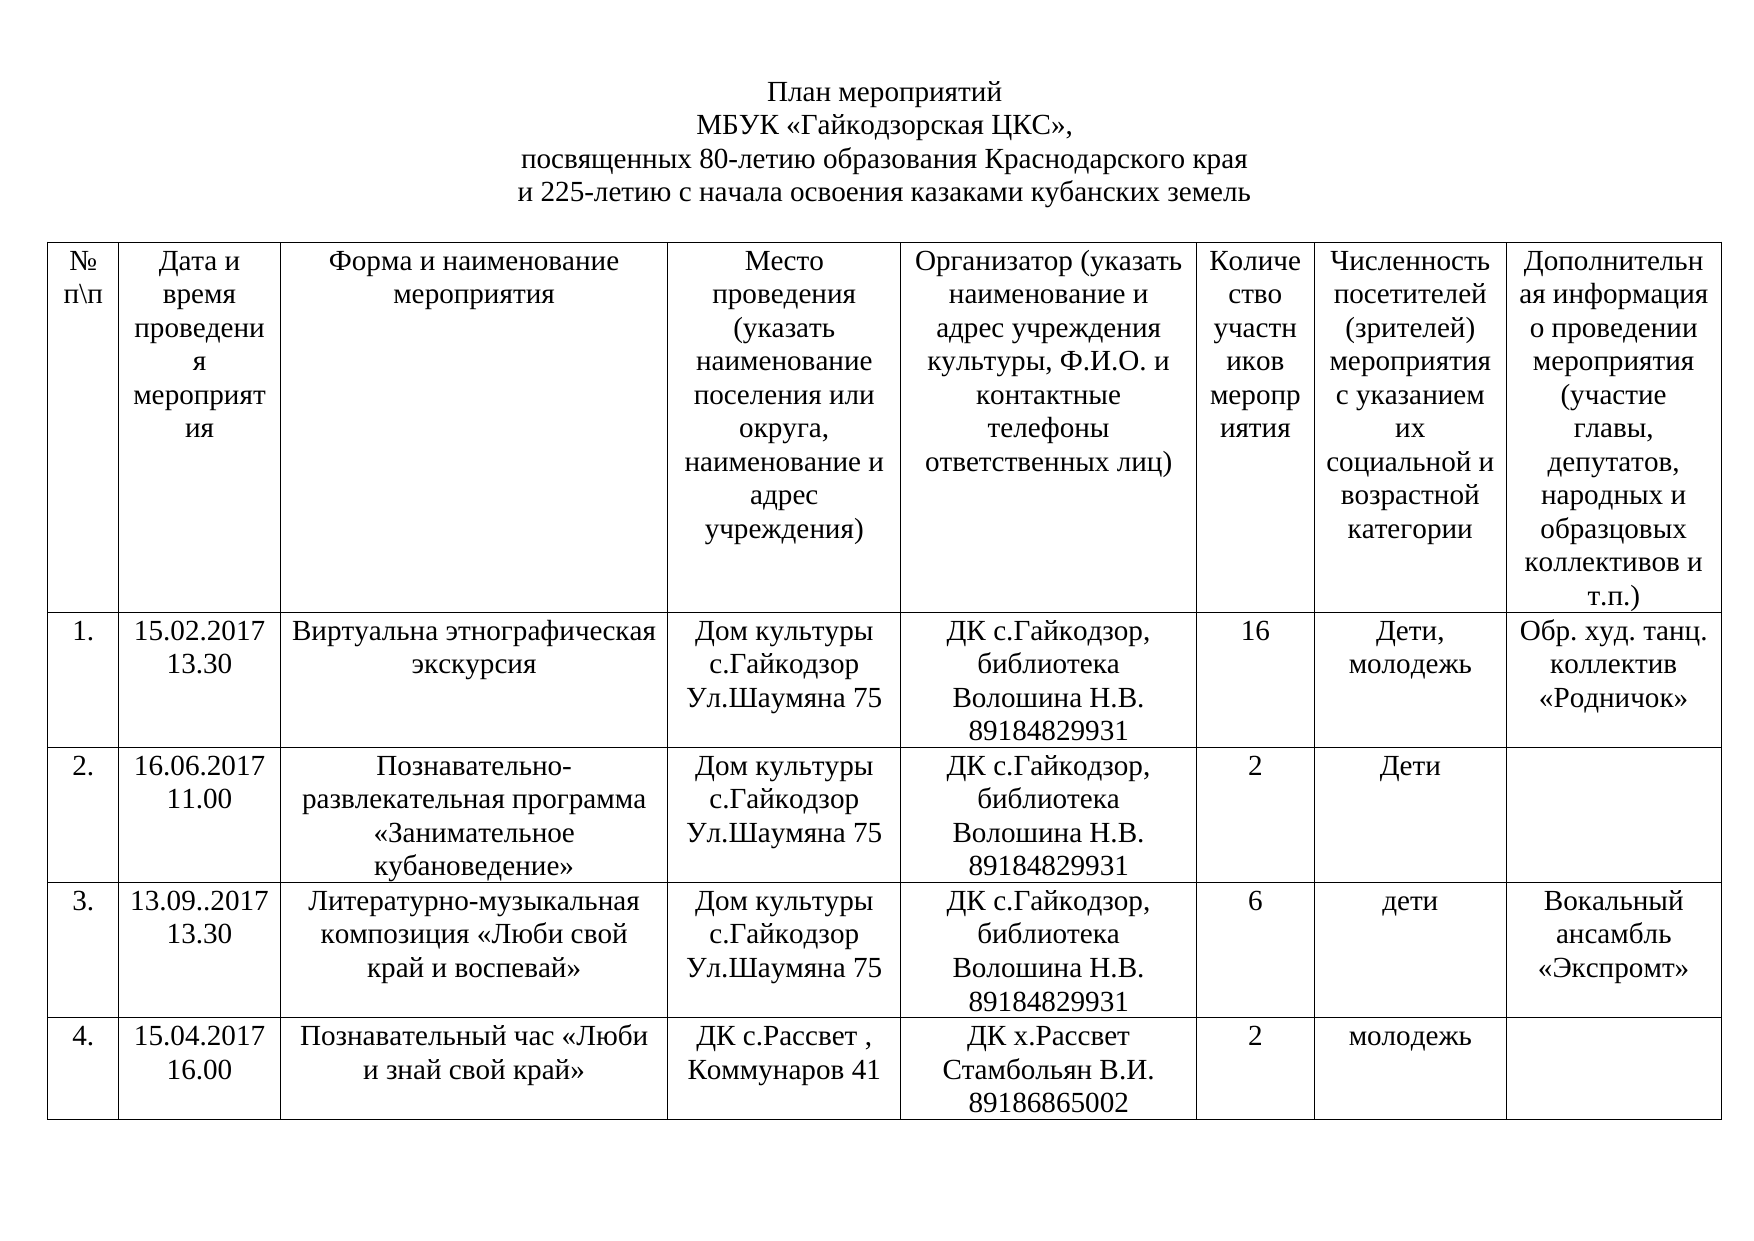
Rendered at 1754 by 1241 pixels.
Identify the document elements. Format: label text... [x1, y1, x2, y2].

table_cell 13.09..2017 13.30 [119, 883, 280, 1017]
table_header Дополнительная информация о проведении мероприятия (участие главы, депутатов, народных и образцовых коллективов и т.п.) [1507, 243, 1721, 612]
table_header Количество участников мероприятия [1197, 243, 1314, 612]
table_cell 16.06.2017 11.00 [119, 748, 280, 882]
table_cell 16 [1197, 613, 1314, 747]
table_cell 2 [1197, 1018, 1314, 1119]
table_header Дата и время проведения мероприятия [119, 243, 280, 612]
table_cell Обр. худ. танц. коллектив «Родничок» [1507, 613, 1721, 747]
table_cell Дом культуры с.Гайкодзор Ул.Шаумяна 75 [668, 613, 900, 747]
table_cell [1507, 1018, 1721, 1119]
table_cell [668, 1018, 900, 1119]
table_cell [1507, 748, 1721, 882]
table_cell Познавательный час «Люби и знай свой край» [281, 1018, 667, 1119]
table_cell 2. [48, 748, 118, 882]
table_header № п\п [48, 243, 118, 612]
table_cell 2 [1197, 748, 1314, 882]
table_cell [901, 1018, 1196, 1119]
table_cell дети [1315, 883, 1506, 1017]
table_cell ДК с.Гайкодзор, библиотека Волошина Н.В. 89184829931 [901, 748, 1196, 882]
text МБУК «Гайкодзорская ЦКС», [59, 107, 1710, 141]
table_cell 15.04.2017 16.00 [119, 1018, 280, 1119]
table_cell 4. [48, 1018, 118, 1119]
table_cell 3. [48, 883, 118, 1017]
text и 225-летию с начала освоения казаками кубанских земель [59, 174, 1710, 208]
table_cell 1. [48, 613, 118, 747]
table_cell Дети [1315, 748, 1506, 882]
table_header Численность посетителей (зрителей) мероприятия с указанием их социальной и возрастной категории [1315, 243, 1506, 612]
table_cell ДК с.Гайкодзор, библиотека Волошина Н.В. 89184829931 [901, 883, 1196, 1017]
table_cell Дети, молодежь [1315, 613, 1506, 747]
table_cell Познавательно-развлекательная программа «Занимательное кубановедение» [281, 748, 667, 882]
table_cell Литературно-музыкальная композиция «Люби свой край и воспевай» [281, 883, 667, 1017]
table_cell Дом культуры с.Гайкодзор Ул.Шаумяна 75 [668, 748, 900, 882]
table_cell ДК с.Гайкодзор, библиотека Волошина Н.В. 89184829931 [901, 613, 1196, 747]
text посвященных 80-летию образования Краснодарского края [59, 141, 1710, 174]
table_header Форма и наименование мероприятия [281, 243, 667, 612]
table_header Организатор (указать наименование и адрес учреждения культуры, Ф.И.О. и контактные телефоны ответственных лиц) [901, 243, 1196, 612]
table_cell Дом культуры с.Гайкодзор Ул.Шаумяна 75 [668, 883, 900, 1017]
table_cell 15.02.2017 13.30 [119, 613, 280, 747]
table_cell Вокальный ансамбль «Экспромт» [1507, 883, 1721, 1017]
table_cell 6 [1197, 883, 1314, 1017]
table_header Место проведения (указать наименование поселения или округа, наименование и адрес учреждения) [668, 243, 900, 612]
table_cell Виртуальна этнографическая экскурсия [281, 613, 667, 747]
text План мероприятий [59, 74, 1710, 107]
table_cell молодежь [1315, 1018, 1506, 1119]
